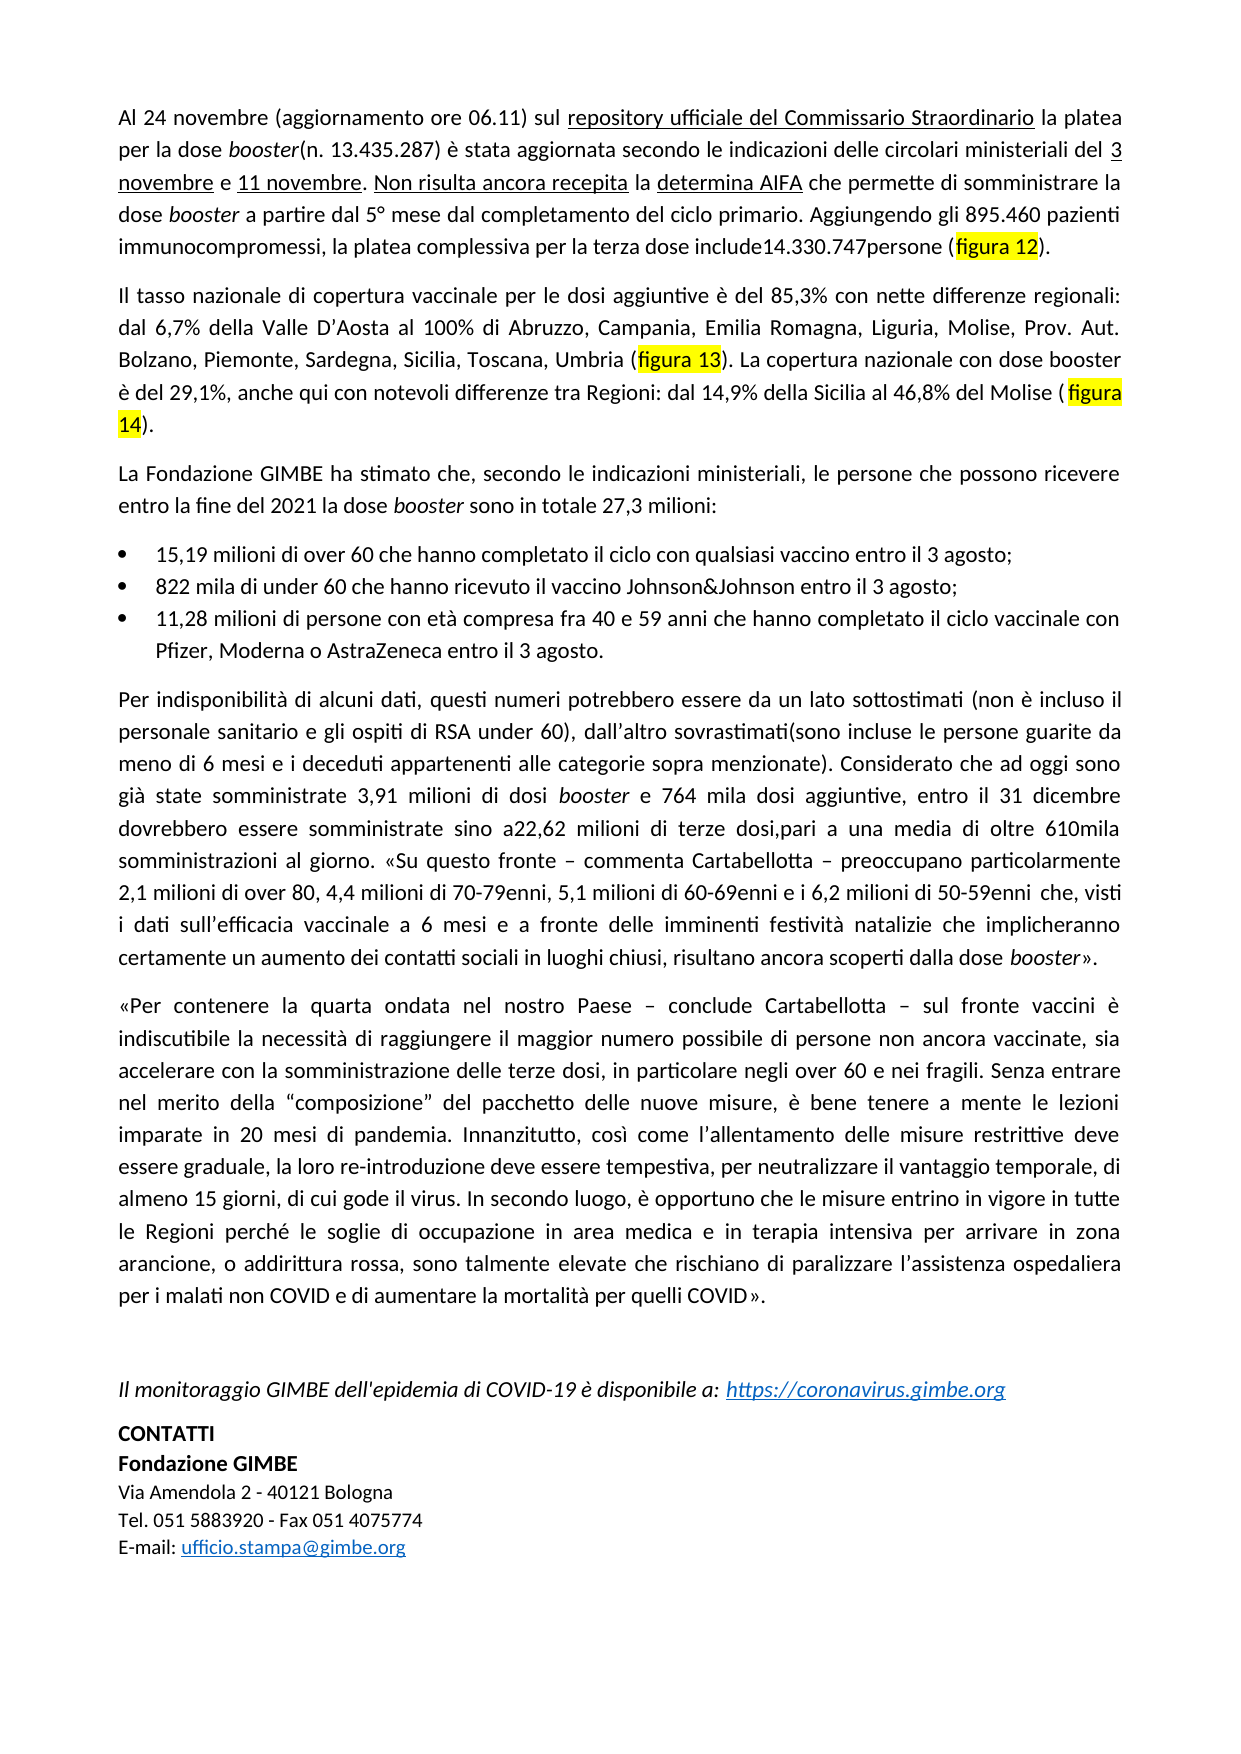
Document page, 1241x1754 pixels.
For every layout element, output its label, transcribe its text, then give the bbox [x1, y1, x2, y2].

text Per indisponibilità di alcuni dati, questi numeri potrebbero essere da un lato sottostimati (non è incluso il personale sanitario e gli ospiti di RSA under 60), dall’altro sovrastimati(sono incluse le persone guarite da meno di 6 mesi e i deceduti appartenenti alle categorie sopra menzionate). Considerato che ad oggi sono già state somministrate 3,91 milioni di dosi booster e 764 mila dosi aggiuntive, entro il 31 dicembre dovrebbero essere somministrate sino a22,62 milioni di terze dosi,pari a una media di oltre 610mila somministrazioni al giorno. «Su questo fronte – commenta Cartabellotta – preoccupano particolarmente 2,1 milioni di over 80, 4,4 milioni di 70-79enni, 5,1 milioni di 60-69enni e i 6,2 milioni di 50-59enni che, visti i dati sull’efficacia vaccinale a 6 mesi e a fronte delle imminenti festività natalizie che implicheranno certamente un aumento dei contatti sociali in luoghi chiusi, risultano ancora scoperti dalla dose booster». [118, 685, 1122, 971]
text CONTATTI Fondazione GIMBE Via Amendola 2 - 40121 Bologna Tel. 051 5883920 - Fax 051 4075774 E-mail: ufficio.stampa@gimbe.org [118, 1419, 1122, 1560]
text «Per contenere la quarta ondata nel nostro Paese – conclude Cartabellotta – sul fronte vaccini è indiscutibile la necessità di raggiungere il maggior numero possibile di persone non ancora vaccinate, sia accelerare con la somministrazione delle terze dosi, in particolare negli over 60 e nei fragili. Senza entrare nel merito della “composizione” del pacchetto delle nuove misure, è bene tenere a mente le lezioni imparate in 20 mesi di pandemia. Innanzitutto, così come l’allentamento delle misure restrittive deve essere graduale, la loro re-introduzione deve essere tempestiva, per neutralizzare il vantaggio temporale, di almeno 15 giorni, di cui gode il virus. In secondo luogo, è opportuno che le misure entrino in vigore in tutte le Regioni perché le soglie di occupazione in area medica e in terapia intensiva per arrivare in zona arancione, o addirittura rossa, sono talmente elevate che rischiano di paralizzare l’assistenza ospedaliera per i malati non COVID e di aumentare la mortalità per quelli COVID». [118, 991, 1122, 1309]
list 15,19 milioni di over 60 che hanno completato il ciclo con qualsiasi vaccino entro il 3 agosto; [118, 540, 1122, 568]
list 11,28 milioni di persone con età compresa fra 40 e 59 anni che hanno completato il ciclo vaccinale con Pfizer, Moderna o AstraZeneca entro il 3 agosto. [118, 604, 1122, 664]
text Il monitoraggio GIMBE dell'epidemia di COVID-19 è disponibile a: https://coronavirus.gimbe.org [118, 1375, 1122, 1403]
text Al 24 novembre (aggiornamento ore 06.11) sul repository ufficiale del Commissario Straordinario la platea per la dose booster(n. 13.435.287) è stata aggiornata secondo le indicazioni delle circolari ministeriali del 3 novembre e 11 novembre. Non risulta ancora recepita la determina AIFA che permette di somministrare la dose booster a partire dal 5° mese dal completamento del ciclo primario. Aggiungendo gli 895.460 pazienti immunocompromessi, la platea complessiva per la terza dose include14.330.747persone (figura 12). [118, 103, 1122, 260]
list 822 mila di under 60 che hanno ricevuto il vaccino Johnson&Johnson entro il 3 agosto; [118, 572, 1122, 600]
text Il tasso nazionale di copertura vaccinale per le dosi aggiuntive è del 85,3% con nette differenze regionali: dal 6,7% della Valle D’Aosta al 100% di Abruzzo, Campania, Emilia Romagna, Liguria, Molise, Prov. Aut. Bolzano, Piemonte, Sardegna, Sicilia, Toscana, Umbria (figura 13). La copertura nazionale con dose booster è del 29,1%, anche qui con notevoli differenze tra Regioni: dal 14,9% della Sicilia al 46,8% del Molise (figura 14). [118, 281, 1122, 438]
text La Fondazione GIMBE ha stimato che, secondo le indicazioni ministeriali, le persone che possono ricevere entro la fine del 2021 la dose booster sono in totale 27,3 milioni: [118, 459, 1122, 519]
